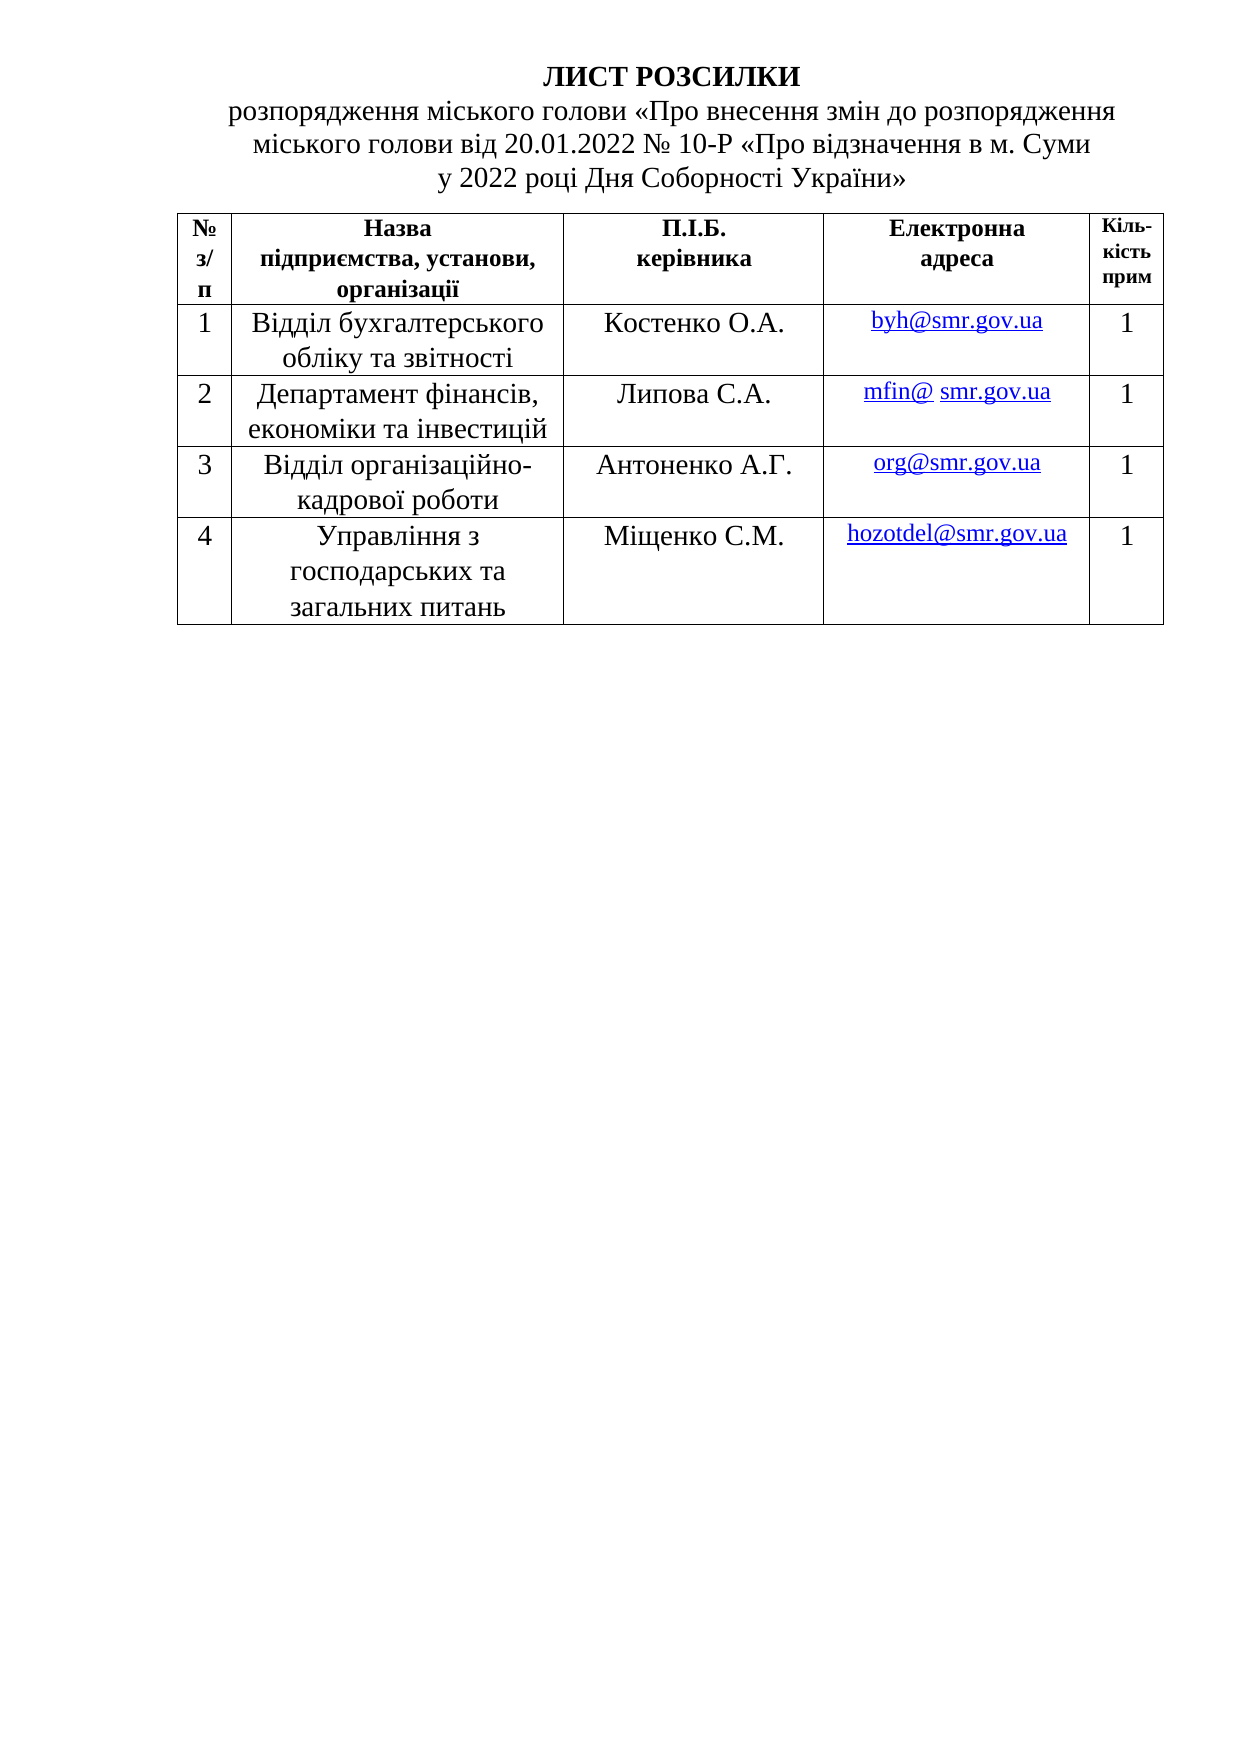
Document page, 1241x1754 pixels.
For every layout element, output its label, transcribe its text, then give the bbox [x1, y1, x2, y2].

table_header П.І.Б. керівника [564, 214, 823, 304]
table_cell mfin@ smr.gov.ua [824, 376, 1089, 446]
table_cell Костенко О.А. [564, 305, 823, 375]
table_cell org@smr.gov.ua [824, 447, 1089, 517]
table_cell 4 [178, 518, 231, 623]
table_cell 1 [1090, 376, 1163, 446]
table_cell Липова С.А. [564, 376, 823, 446]
table_header Електронна адреса [824, 214, 1089, 304]
table_cell 3 [178, 447, 231, 517]
table_header Назва підприємства, установи, організації [232, 214, 563, 304]
table_cell Відділ бухгалтерського обліку та звітності [232, 305, 563, 375]
table_cell byh@smr.gov.ua [824, 305, 1089, 375]
table_cell Міщенко С.М. [564, 518, 823, 623]
table_cell Департамент фінансів, економіки та інвестицій [232, 376, 563, 446]
table_header № з/п [178, 214, 231, 304]
table_cell Управління з господарських та загальних питань [232, 518, 563, 623]
table_header Кіль- кість прим [1090, 214, 1163, 304]
table_cell Антоненко А.Г. [564, 447, 823, 517]
table_cell 1 [1090, 447, 1163, 517]
text ЛИСТ РОЗСИЛКИ [177, 59, 1167, 93]
text розпорядження міського голови «Про внесення змін до розпорядження міського голови від 20.01.2022 № 10-Р «Про відзначення в м. Суми у 2022 році Дня Соборності України» [177, 93, 1167, 193]
table_cell Відділ організаційно-кадрової роботи [232, 447, 563, 517]
table_cell 1 [1090, 305, 1163, 375]
table_cell 2 [178, 376, 231, 446]
table_cell hozotdel@smr.gov.ua [824, 518, 1089, 623]
table_cell 1 [178, 305, 231, 375]
table_cell 1 [1090, 518, 1163, 623]
